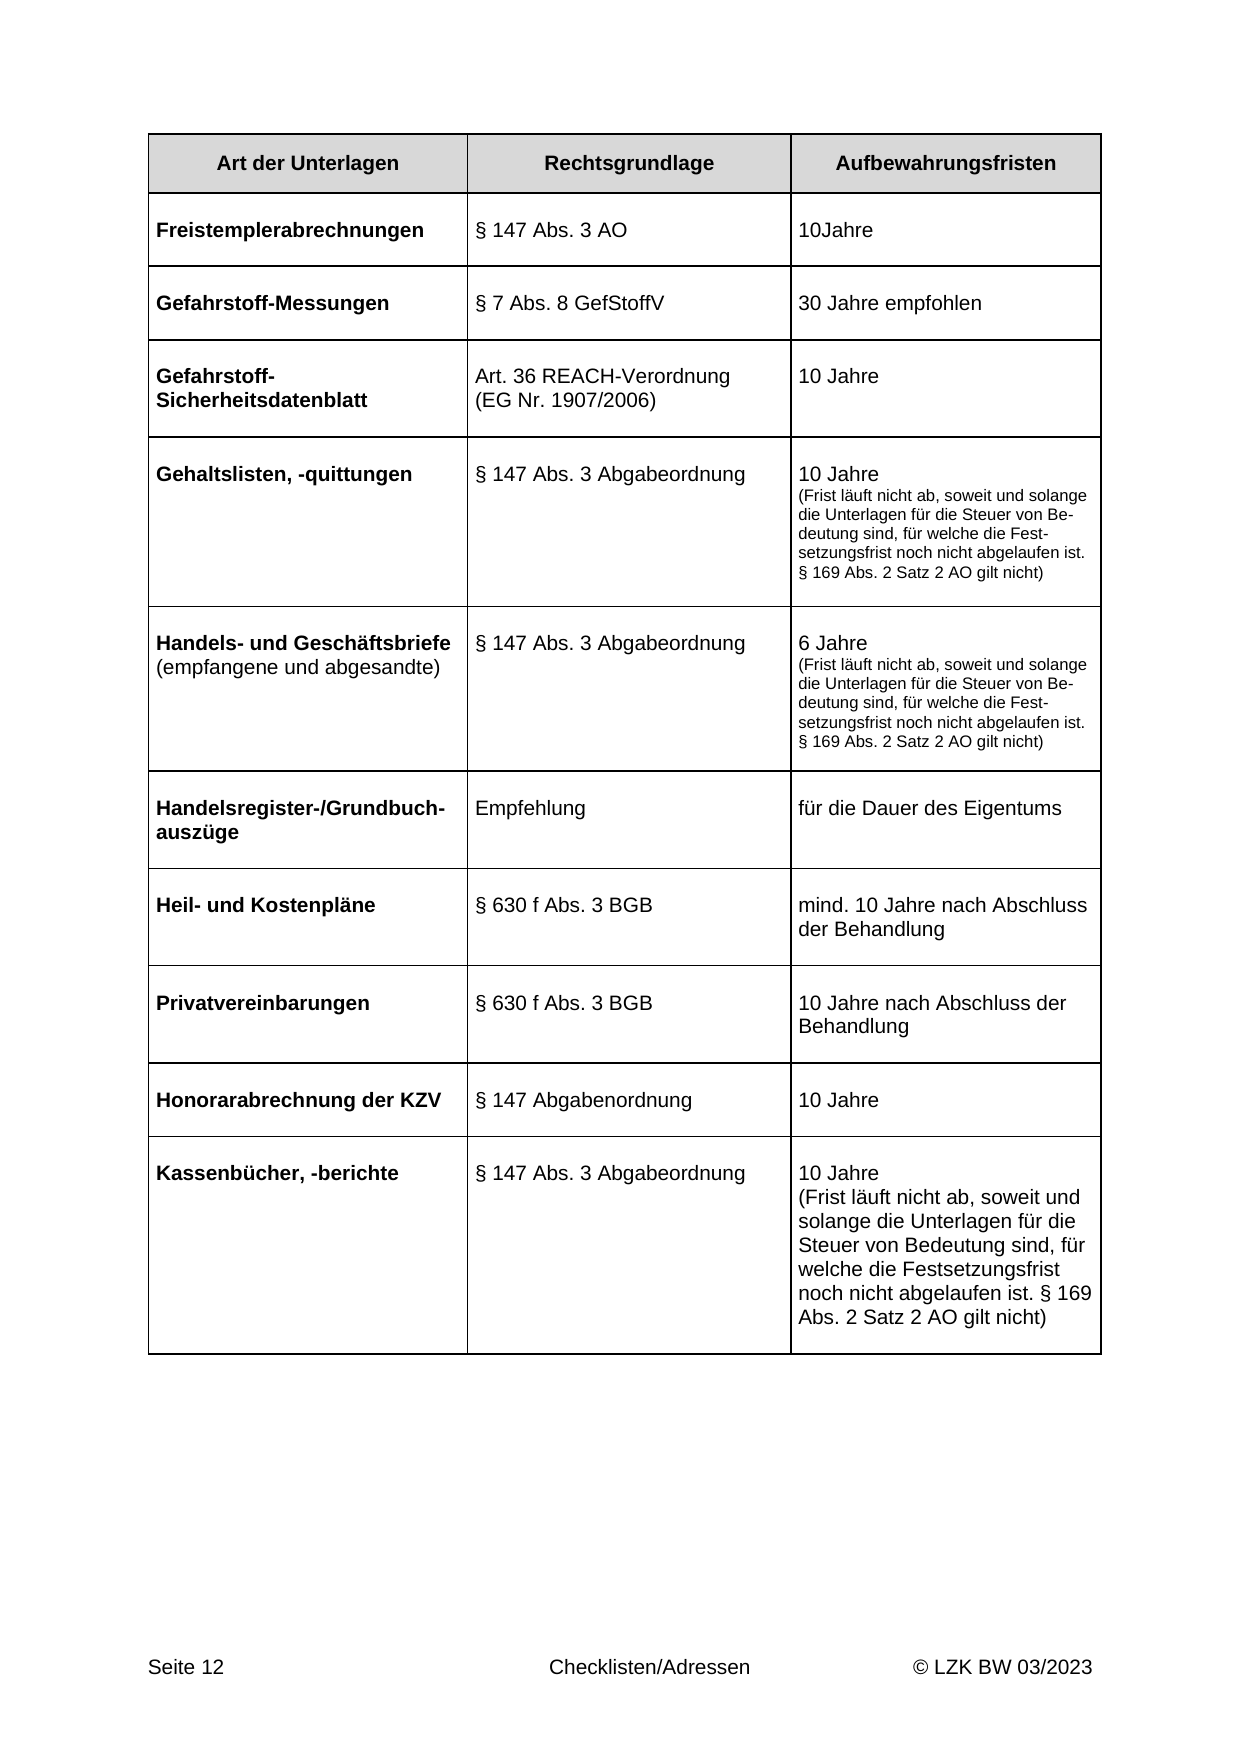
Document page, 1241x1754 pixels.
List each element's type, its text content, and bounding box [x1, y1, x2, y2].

table_cell Kassenbücher, -berichte [149, 1137, 467, 1353]
table_cell für die Dauer des Eigentums [792, 772, 1100, 867]
table_cell 10Jahre [792, 194, 1100, 265]
table_cell § 147 Abs. 3 Abgabeordnung [468, 607, 790, 770]
table_cell 10 Jahre nach Abschluss der Behandlung [792, 966, 1100, 1062]
table_cell § 147 Abs. 3 AO [468, 194, 790, 265]
table_cell Handels- und Geschäftsbriefe (empfangene und abgesandte) [149, 607, 467, 770]
table_cell Honorarabrechnung der KZV [149, 1064, 467, 1136]
table_cell § 630 f Abs. 3 BGB [468, 966, 790, 1062]
table_cell Privatvereinbarungen [149, 966, 467, 1062]
table_cell Gefahrstoff-Messungen [149, 267, 467, 339]
table_cell Heil- und Kostenpläne [149, 869, 467, 965]
table_cell Empfehlung [468, 772, 790, 867]
table_cell 10 Jahre [792, 341, 1100, 436]
table_cell § 630 f Abs. 3 BGB [468, 869, 790, 965]
table_cell Art. 36 REACH-Verordnung (EG Nr. 1907/2006) [468, 341, 790, 436]
table_cell Gefahrstoff-Sicherheitsdatenblatt [149, 341, 467, 436]
table_header Rechtsgrundlage [468, 135, 790, 192]
table_cell 10 Jahre (Frist läuft nicht ab, soweit und solange die Unterlagen für die Steuer von Bedeutung sind, für welche die Festsetzungsfrist noch nicht abgelaufen ist. § 169 Abs. 2 Satz 2 AO gilt nicht) [792, 438, 1100, 606]
table_cell Freistemplerabrechnungen [149, 194, 467, 265]
table_cell 30 Jahre empfohlen [792, 267, 1100, 339]
table_cell § 147 Abs. 3 Abgabeordnung [468, 1137, 790, 1353]
table_cell § 147 Abs. 3 Abgabeordnung [468, 438, 790, 606]
table_cell Gehaltslisten, -quittungen [149, 438, 467, 606]
table_cell § 7 Abs. 8 GefStoffV [468, 267, 790, 339]
table_header Art der Unterlagen [149, 135, 467, 192]
table_cell § 147 Abgabenordnung [468, 1064, 790, 1136]
table_cell Handelsregister-/Grundbuchauszüge [149, 772, 467, 867]
table_cell mind. 10 Jahre nach Abschluss der Behandlung [792, 869, 1100, 965]
table_header Aufbewahrungsfristen [792, 135, 1100, 192]
table_cell 10 Jahre [792, 1064, 1100, 1136]
table_cell 6 Jahre (Frist läuft nicht ab, soweit und solange die Unterlagen für die Steuer von Bedeutung sind, für welche die Festsetzungsfrist noch nicht abgelaufen ist. § 169 Abs. 2 Satz 2 AO gilt nicht) [792, 607, 1100, 770]
table_cell 10 Jahre (Frist läuft nicht ab, soweit und solange die Unterlagen für die Steuer von Bedeutung sind, für welche die Festsetzungsfrist noch nicht abgelaufen ist. § 169 Abs. 2 Satz 2 AO gilt nicht) [792, 1137, 1100, 1353]
